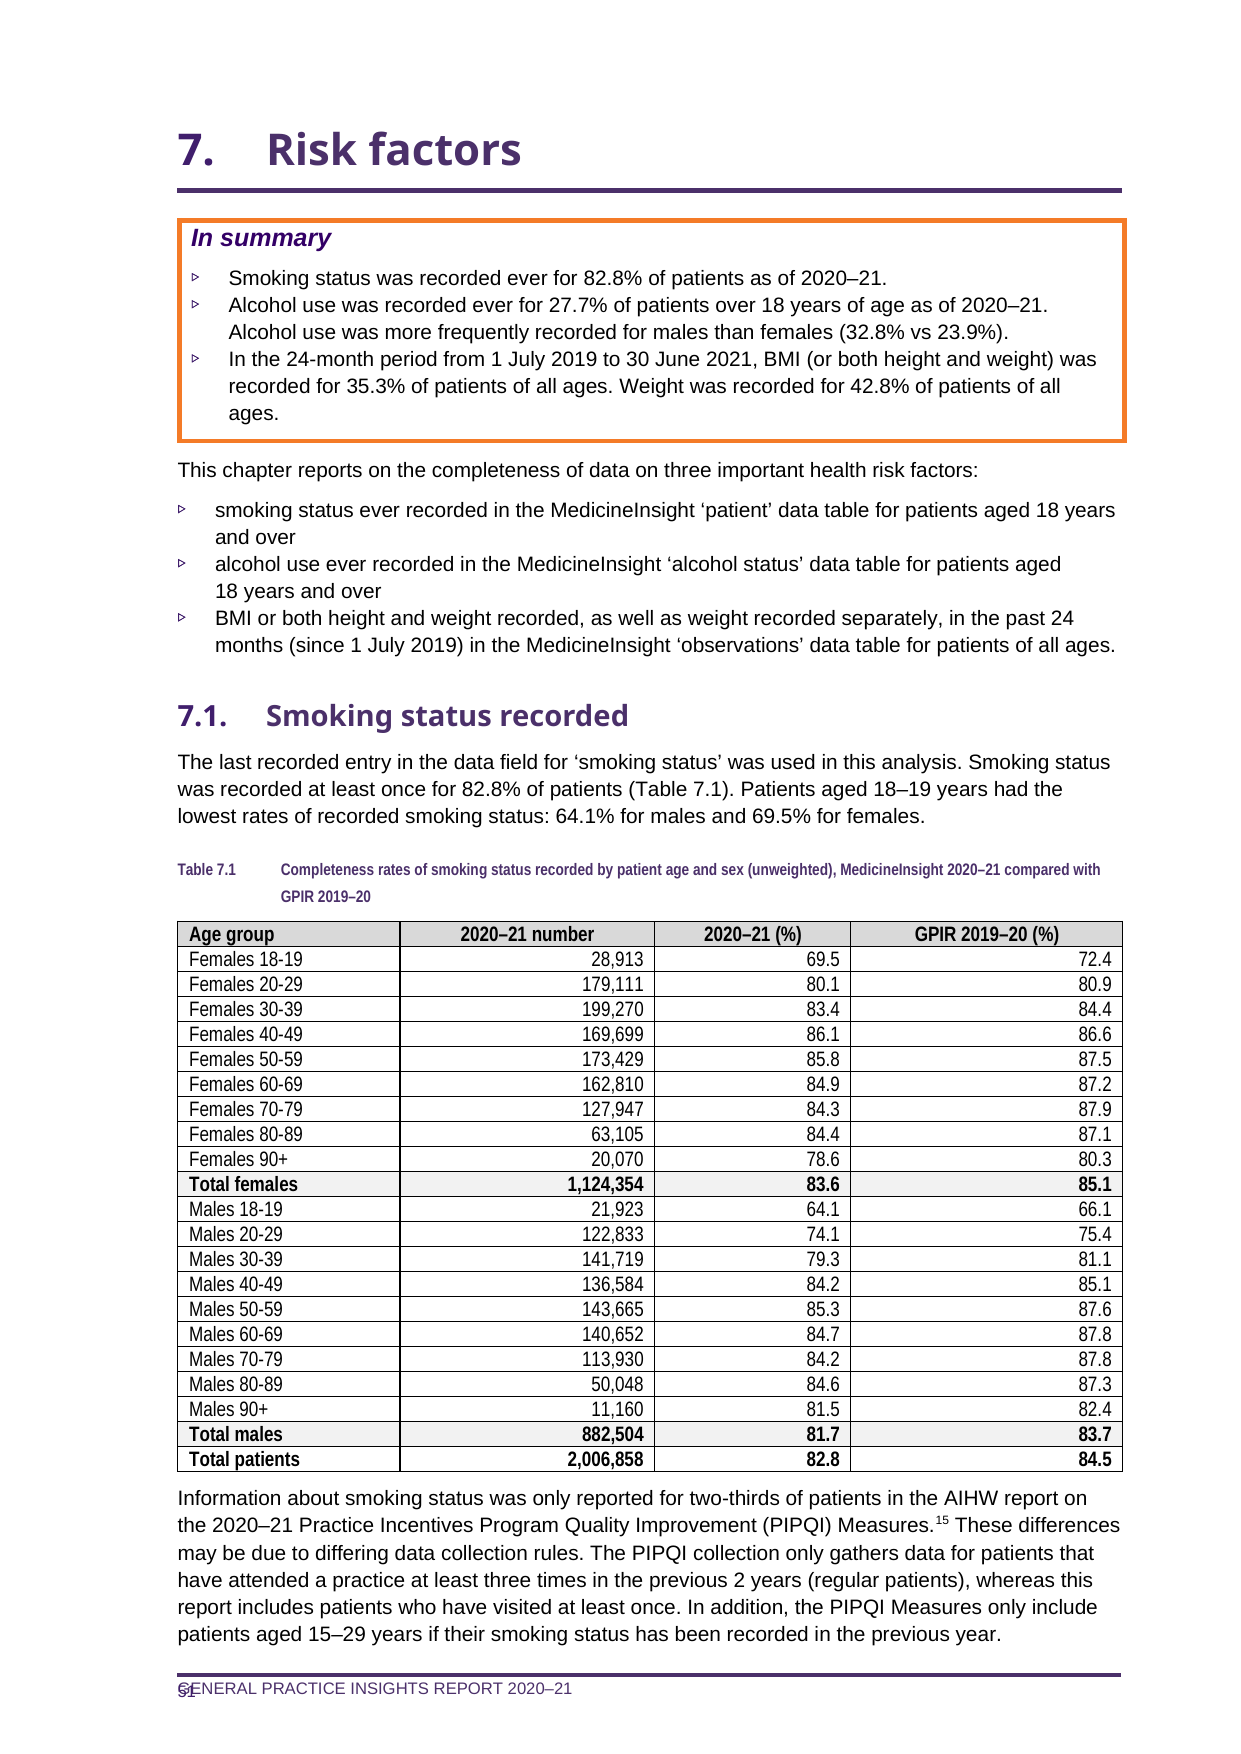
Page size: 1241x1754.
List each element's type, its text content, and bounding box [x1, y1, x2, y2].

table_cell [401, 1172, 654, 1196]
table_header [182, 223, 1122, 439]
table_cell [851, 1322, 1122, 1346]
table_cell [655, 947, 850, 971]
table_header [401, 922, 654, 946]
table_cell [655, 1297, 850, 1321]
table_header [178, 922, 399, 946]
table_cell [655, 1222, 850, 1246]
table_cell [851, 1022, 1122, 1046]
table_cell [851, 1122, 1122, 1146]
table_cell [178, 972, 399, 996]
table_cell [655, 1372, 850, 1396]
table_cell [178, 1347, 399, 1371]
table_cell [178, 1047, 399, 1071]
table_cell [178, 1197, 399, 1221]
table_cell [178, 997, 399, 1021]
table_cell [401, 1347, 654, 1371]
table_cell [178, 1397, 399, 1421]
list smoking status ever recorded in the MedicineInsight ‘patient’ data table for patients aged 18 years and over [177, 496, 1122, 550]
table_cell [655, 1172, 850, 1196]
list alcohol use ever recorded in the MedicineInsight ‘alcohol status’ data table for patients aged 18 years and over [177, 550, 1122, 604]
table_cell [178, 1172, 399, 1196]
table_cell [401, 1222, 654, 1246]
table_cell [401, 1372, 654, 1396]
subtitle Risk factors [177, 118, 1122, 188]
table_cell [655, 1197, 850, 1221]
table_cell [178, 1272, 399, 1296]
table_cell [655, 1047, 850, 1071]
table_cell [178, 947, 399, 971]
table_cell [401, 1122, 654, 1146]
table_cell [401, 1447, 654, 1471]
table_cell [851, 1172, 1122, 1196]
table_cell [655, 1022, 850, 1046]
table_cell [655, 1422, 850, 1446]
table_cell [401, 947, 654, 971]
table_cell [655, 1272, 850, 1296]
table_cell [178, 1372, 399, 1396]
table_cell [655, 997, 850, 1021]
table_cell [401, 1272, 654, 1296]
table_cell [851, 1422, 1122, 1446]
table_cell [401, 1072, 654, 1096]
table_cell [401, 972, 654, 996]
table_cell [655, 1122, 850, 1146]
list BMI or both height and weight recorded, as well as weight recorded separately, in the past 24 months (since 1 July 2019) in the MedicineInsight ‘observations’ data table for patients of all ages. [177, 604, 1122, 658]
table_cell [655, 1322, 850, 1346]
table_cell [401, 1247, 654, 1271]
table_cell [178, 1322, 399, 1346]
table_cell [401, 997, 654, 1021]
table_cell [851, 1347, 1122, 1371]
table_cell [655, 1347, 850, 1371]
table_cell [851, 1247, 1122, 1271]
subtitle Smoking status recorded [177, 696, 1122, 735]
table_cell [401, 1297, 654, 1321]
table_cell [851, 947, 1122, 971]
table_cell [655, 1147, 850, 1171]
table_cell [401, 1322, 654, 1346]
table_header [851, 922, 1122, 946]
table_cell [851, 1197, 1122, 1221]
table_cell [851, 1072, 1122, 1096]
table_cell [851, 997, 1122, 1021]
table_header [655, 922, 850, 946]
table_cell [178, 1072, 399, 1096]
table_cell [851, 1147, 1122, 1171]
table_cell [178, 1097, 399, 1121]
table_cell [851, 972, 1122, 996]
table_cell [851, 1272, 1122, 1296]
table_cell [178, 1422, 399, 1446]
text The last recorded entry in the data field for ‘smoking status’ was used in this analysis. Smoking status was recorded at least once for 82.8% of patients (Table 7.1). Patients aged 18–19 years had the lowest rates of recorded smoking status: 64.1% for males and 69.5% for females. [177, 748, 1122, 829]
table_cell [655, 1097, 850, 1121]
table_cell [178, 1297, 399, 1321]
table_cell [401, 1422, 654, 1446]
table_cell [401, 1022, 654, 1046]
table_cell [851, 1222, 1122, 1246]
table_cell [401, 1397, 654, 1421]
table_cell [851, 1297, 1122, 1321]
title Table 7.1 Completeness rates of smoking status recorded by patient age and sex (unweighted), MedicineInsight 2020–21 compared with GPIR 2019–20 [177, 854, 1122, 908]
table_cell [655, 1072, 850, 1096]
text Information about smoking status was only reported for two-thirds of patients in the AIHW report on the 2020–21 Practice Incentives Program Quality Improvement (PIPQI) Measures.15 These differences may be due to differing data collection rules. The PIPQI collection only gathers data for patients that have attended a practice at least three times in the previous 2 years (regular patients), whereas this report includes patients who have visited at least once. In addition, the PIPQI Measures only include patients aged 15–29 years if their smoking status has been recorded in the previous year. [177, 1484, 1122, 1647]
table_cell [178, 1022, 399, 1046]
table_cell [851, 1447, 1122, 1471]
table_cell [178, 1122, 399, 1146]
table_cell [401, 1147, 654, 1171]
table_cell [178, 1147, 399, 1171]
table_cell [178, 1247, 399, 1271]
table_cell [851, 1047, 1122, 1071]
text This chapter reports on the completeness of data on three important health risk factors: [177, 456, 1122, 483]
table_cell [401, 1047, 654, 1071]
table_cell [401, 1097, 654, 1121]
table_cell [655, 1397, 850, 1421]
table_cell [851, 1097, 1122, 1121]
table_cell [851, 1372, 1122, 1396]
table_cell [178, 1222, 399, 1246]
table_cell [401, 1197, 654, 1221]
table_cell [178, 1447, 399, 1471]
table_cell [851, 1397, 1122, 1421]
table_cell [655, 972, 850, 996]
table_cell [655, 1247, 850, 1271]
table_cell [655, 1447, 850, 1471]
